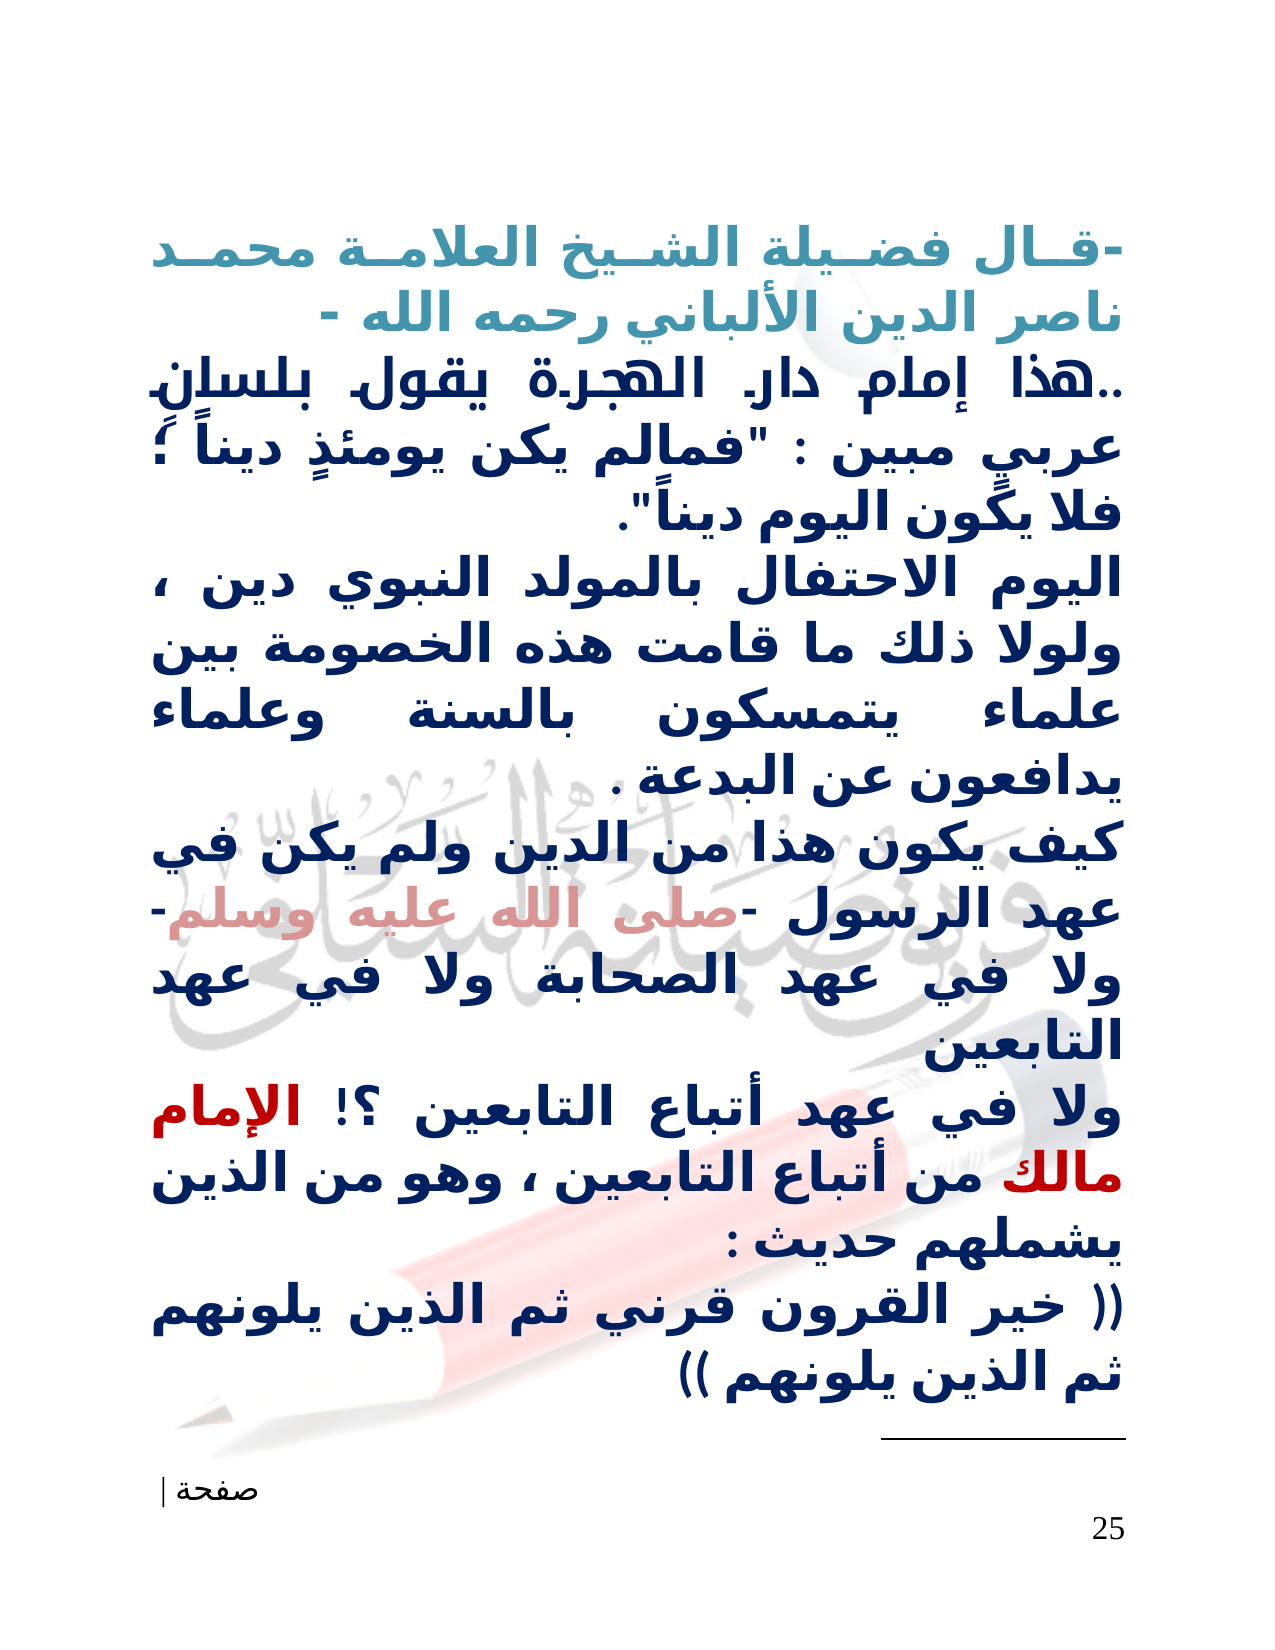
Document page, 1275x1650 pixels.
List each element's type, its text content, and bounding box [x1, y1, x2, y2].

text ولا في عهد أتباع التابعين ؟! الإمام مالك من أتباع التابعين ، وهو من الذين يشملهم حديث : [150, 1073, 1125, 1271]
text اليوم الاحتفال بالمولد النبوي دين ، ولولا ذلك ما قامت هذه الخصومة بين علماء يتمسكون بالسنة وعلماء يدافعون عن البدعة . [150, 544, 1125, 808]
text كيف يكون هذا من الدين ولم يكن في عهد الرسول -صلى الله عليه وسلم- ولا في عهد الصحابة ولا في عهد التابعين [150, 808, 1125, 1073]
text ..هذا إمام دار الهجرة يقول بلسانٍ عربيٍ مبين : "فمالم يكن يومئذٍ ديناً ؛ فلا يكون اليوم ديناً". [150, 345, 1125, 544]
text -قال فضيلة الشيخ العلامة محمد ناصر الدين الألباني رحمه الله - [150, 216, 1125, 345]
text (( خير القرون قرني ثم الذين يلونهم ثم الذين يلونهم )) [150, 1271, 1125, 1404]
